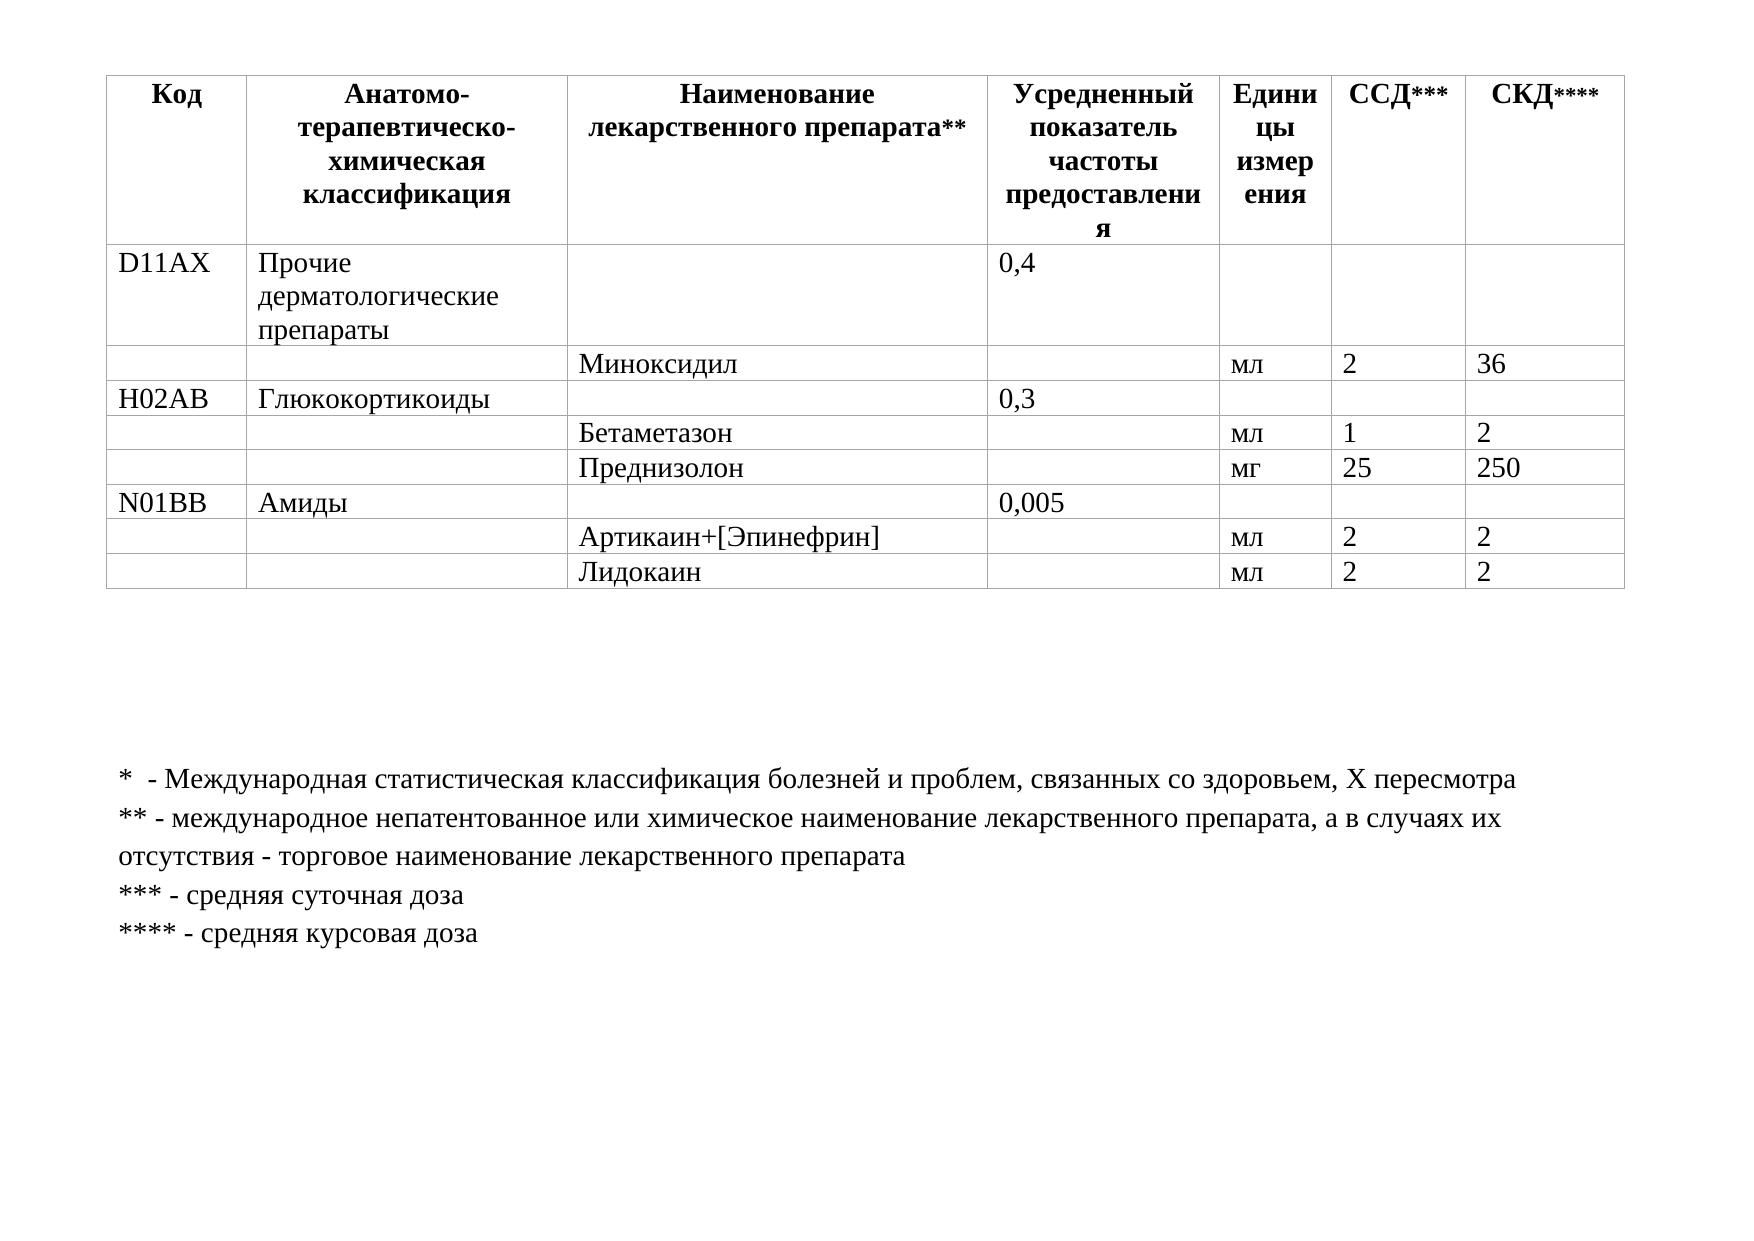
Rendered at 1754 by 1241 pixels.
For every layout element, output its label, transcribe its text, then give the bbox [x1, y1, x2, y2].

table_cell [988, 450, 1219, 484]
table_header Наименование лекарственного препарата** [568, 76, 987, 244]
table_cell [1332, 245, 1465, 345]
table_cell 2 [1332, 519, 1465, 553]
text *** - средняя суточная доза [118, 877, 1636, 910]
table_cell [1220, 485, 1331, 518]
table_cell [988, 554, 1219, 587]
table_cell [107, 416, 246, 449]
table_cell H02AB [107, 381, 246, 414]
table_cell Преднизолон [568, 450, 987, 484]
table_header СКД**** [1466, 76, 1624, 244]
table_cell 2 [1466, 519, 1624, 553]
table_cell мл [1220, 346, 1331, 380]
table_cell 2 [1466, 416, 1624, 449]
table_cell 0,3 [988, 381, 1219, 414]
table_cell Лидокаин [568, 554, 987, 587]
table_cell Миноксидил [568, 346, 987, 380]
table_cell Амиды [247, 485, 567, 518]
table_cell [1332, 381, 1465, 414]
table_cell D11AX [107, 245, 246, 345]
table_cell мл [1220, 519, 1331, 553]
table_cell [568, 485, 987, 518]
table_cell [988, 416, 1219, 449]
table_cell [107, 450, 246, 484]
table_cell мл [1220, 554, 1331, 587]
table_cell [247, 416, 567, 449]
table_cell 0,005 [988, 485, 1219, 518]
table_cell 1 [1332, 416, 1465, 449]
table_cell 25 [1332, 450, 1465, 484]
table_cell [247, 346, 567, 380]
text ** - международное непатентованное или химическое наименование лекарственного препарата, а в случаях их отсутствия - торговое наименование лекарственного препарата [118, 800, 1636, 872]
table_header Единицы измерения [1220, 76, 1331, 244]
table_cell мг [1220, 450, 1331, 484]
text * - Международная статистическая классификация болезней и проблем, связанных со здоровьем, Х пересмотра [118, 761, 1636, 795]
table_cell [247, 554, 567, 587]
table_cell [247, 450, 567, 484]
text **** - средняя курсовая доза [118, 915, 1636, 949]
table_header Усредненный показатель частоты предоставления [988, 76, 1219, 244]
table_cell [568, 381, 987, 414]
table_cell Бетаметазон [568, 416, 987, 449]
table_cell [988, 346, 1219, 380]
table_cell Артикаин+[Эпинефрин] [568, 519, 987, 553]
table_cell Прочие дерматологические препараты [247, 245, 567, 345]
table_cell 2 [1332, 554, 1465, 587]
table_cell [1332, 485, 1465, 518]
table_cell [1220, 381, 1331, 414]
table_cell [107, 554, 246, 587]
table_cell [1466, 245, 1624, 345]
table_cell 36 [1466, 346, 1624, 380]
table_cell [1466, 485, 1624, 518]
table_cell [247, 519, 567, 553]
table_cell 2 [1466, 554, 1624, 587]
table_cell Глюкокортикоиды [247, 381, 567, 414]
table_header Анатомо-терапевтическо-химическая классификация [247, 76, 567, 244]
table_cell мл [1220, 416, 1331, 449]
table_cell [1220, 245, 1331, 345]
table_cell 2 [1332, 346, 1465, 380]
table_header ССД*** [1332, 76, 1465, 244]
table_cell 250 [1466, 450, 1624, 484]
table_cell N01BB [107, 485, 246, 518]
table_cell [988, 519, 1219, 553]
table_cell [568, 245, 987, 345]
table_cell [1466, 381, 1624, 414]
table_cell [107, 519, 246, 553]
table_cell 0,4 [988, 245, 1219, 345]
table_cell [107, 346, 246, 380]
table_header Код [107, 76, 246, 244]
